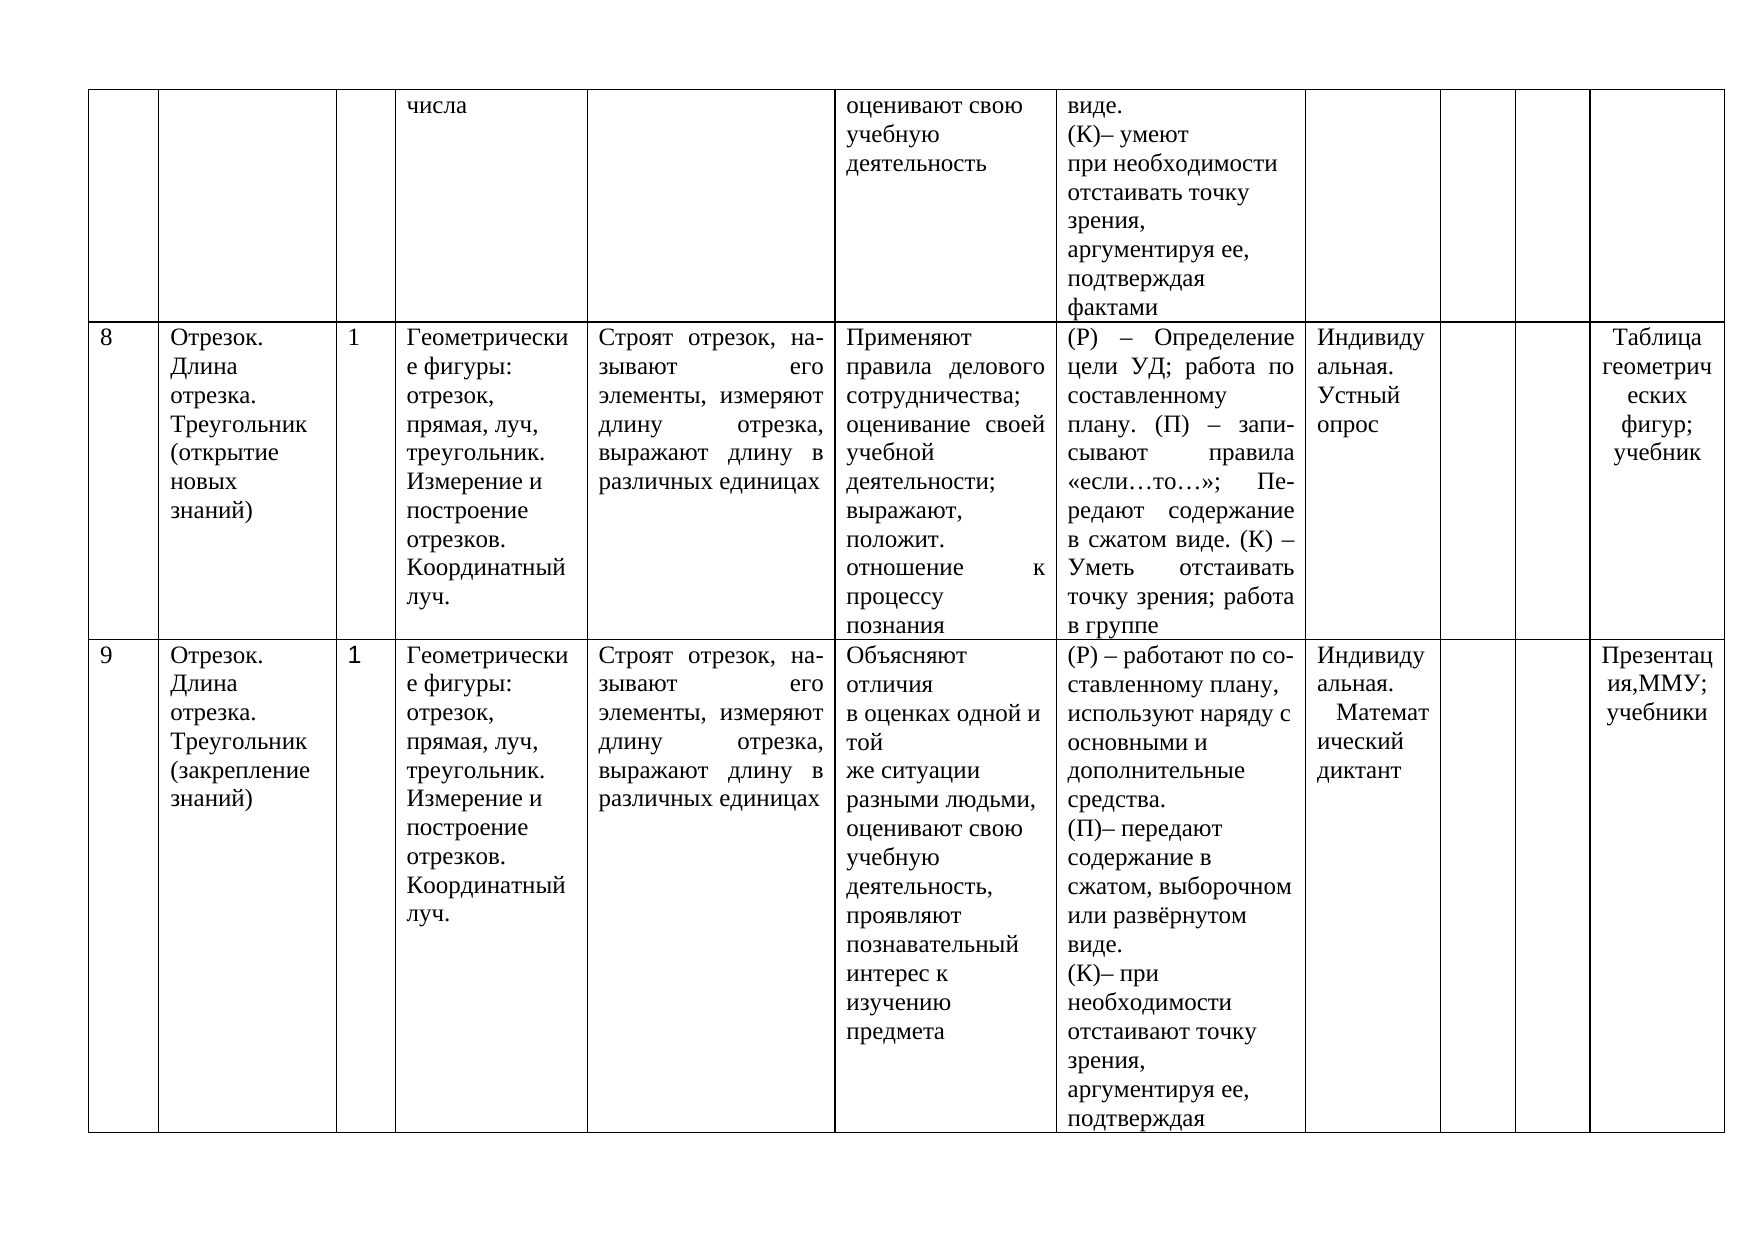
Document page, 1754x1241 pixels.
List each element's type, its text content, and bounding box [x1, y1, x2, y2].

table_cell 1 [337, 640, 395, 1132]
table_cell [1591, 90, 1724, 321]
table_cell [588, 90, 834, 321]
table_cell [1516, 640, 1589, 1132]
table_cell [1516, 90, 1589, 321]
table_cell [1441, 323, 1515, 639]
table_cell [588, 640, 834, 1132]
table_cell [1591, 640, 1724, 1132]
table_cell [1441, 640, 1515, 1132]
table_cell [1057, 90, 1305, 321]
table_cell [1441, 90, 1515, 321]
table_cell 7 [89, 90, 158, 321]
table_cell [1516, 323, 1589, 639]
table_cell Геометрические фигуры: отрезок, прямая, луч, треугольник. Измерение и построение отрезков. Координатный луч. [396, 323, 587, 639]
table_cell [396, 90, 587, 321]
table_cell 8 [89, 323, 158, 639]
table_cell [159, 90, 336, 321]
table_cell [1306, 90, 1440, 321]
table_cell Индивидуальная. Устный опрос [1306, 323, 1440, 639]
table_cell Строят отрезок, называют его элементы, измеряют длину отрезка, выражают длину в различных единицах [588, 323, 834, 639]
table_cell Таблица геометрических фигур; учебник [1591, 323, 1724, 639]
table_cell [836, 640, 1056, 1132]
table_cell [1306, 640, 1440, 1132]
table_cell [159, 640, 336, 1132]
table_cell Применяют правила делового сотрудничества; оценивание своей учебной деятельности; выражают, положит. отношение к процессу познания [836, 323, 1056, 639]
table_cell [396, 640, 587, 1132]
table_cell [836, 90, 1056, 321]
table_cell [1057, 640, 1305, 1132]
table_cell Отрезок. Длина отрезка. Треугольник (открытие новых знаний) [159, 323, 336, 639]
table_cell 1 [337, 323, 395, 639]
table_cell 9 [89, 640, 158, 1132]
table_cell (Р) – Определение цели УД; работа по составленному плану. (П) – записывают правила «если…то…»; Передают содержание в сжатом виде. (К) – Уметь отстаивать точку зрения; работа в группе [1057, 323, 1305, 639]
table_cell 1 [337, 90, 395, 321]
